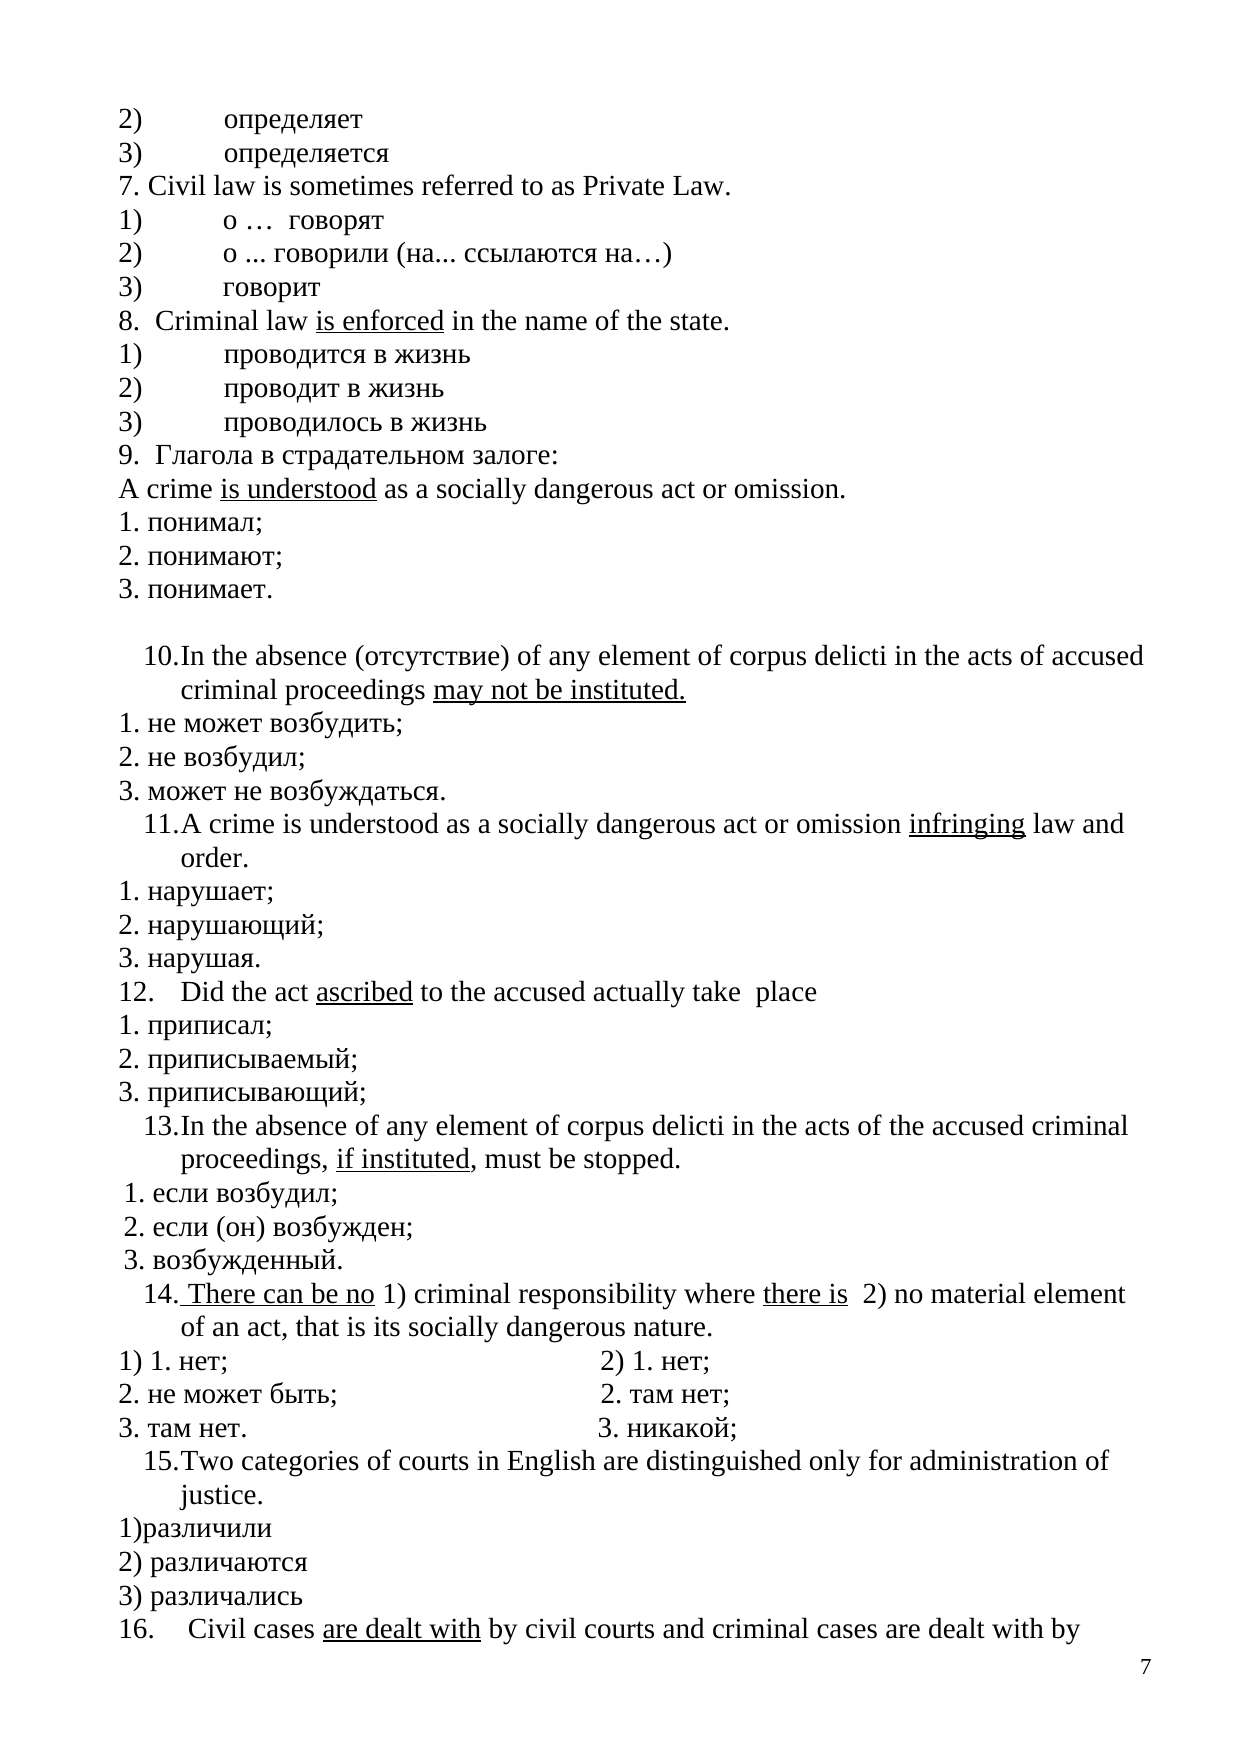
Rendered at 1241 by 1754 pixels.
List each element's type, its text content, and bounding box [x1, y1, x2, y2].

text 3. приписывающий; [118, 1074, 1151, 1108]
text 1)различили [118, 1511, 1151, 1544]
list проводит в жизнь [118, 370, 1151, 404]
text 3. может не возбуждаться. [118, 773, 1151, 806]
text 3. возбужденный. [0, 1242, 1151, 1276]
list In the absence of any element of corpus delicti in the acts of the accused criminal proceedings, if instituted, must be stopped. [143, 1108, 1151, 1175]
text 3. понимает. [118, 571, 1151, 605]
text 3. там нет. 3. никакой; [118, 1410, 1151, 1443]
text 3. нарушая. [0, 940, 1151, 974]
text 2. приписываемый; [118, 1041, 1151, 1074]
text 2. не возбудил; [0, 739, 1151, 773]
list о ... говорили (на... ссылаются на…) [118, 236, 1151, 269]
text 1. не может возбудить; [59, 706, 1151, 739]
text 1. приписал; [118, 1007, 1151, 1041]
list проводится в жизнь [118, 336, 1151, 370]
text 2. если (он) возбужден; [0, 1209, 1151, 1242]
list Глагола в страдательном залоге: [118, 437, 1151, 471]
text A crime is understood as a socially dangerous act or omission. [118, 471, 1151, 504]
list говорит [118, 269, 1151, 303]
text 2. не может быть; 2. там нет; [118, 1376, 1151, 1410]
list определяет [118, 101, 1151, 135]
list A crime is understood as a socially dangerous act or omission infringing law and order. [143, 806, 1151, 873]
list определяется [118, 135, 1151, 168]
text 1) 1. нет; 2) 1. нет; [118, 1343, 1151, 1376]
text 1. нарушает; [0, 873, 1151, 907]
list In the absence (отсутствие) of any element of corpus delicti in the acts of accused criminal proceedings may not be instituted. [143, 638, 1151, 706]
list Civil law is sometimes referred to as Private Law. [118, 168, 1151, 202]
text 2) различаются 3) различались [118, 1544, 1151, 1611]
text 1. если возбудил; [0, 1175, 1151, 1209]
text 2. понимают; [118, 538, 1151, 571]
list Criminal law is enforced in the name of the state. [118, 303, 1151, 336]
list Did the act ascribed to the accused actually take place [118, 974, 1151, 1007]
text 2. нарушающий; [0, 907, 1151, 940]
list Civil cases are dealt with by civil courts and criminal cases are dealt with by [118, 1611, 1151, 1645]
list о … говорят [118, 202, 1151, 236]
text 1. понимал; [118, 504, 1151, 538]
list There can be no 1) criminal responsibility where there is 2) no material element of an act, that is its socially dangerous nature. [143, 1276, 1151, 1343]
list проводилось в жизнь [118, 404, 1151, 437]
list Two categories of courts in English are distinguished only for administration of justice. [143, 1443, 1151, 1511]
